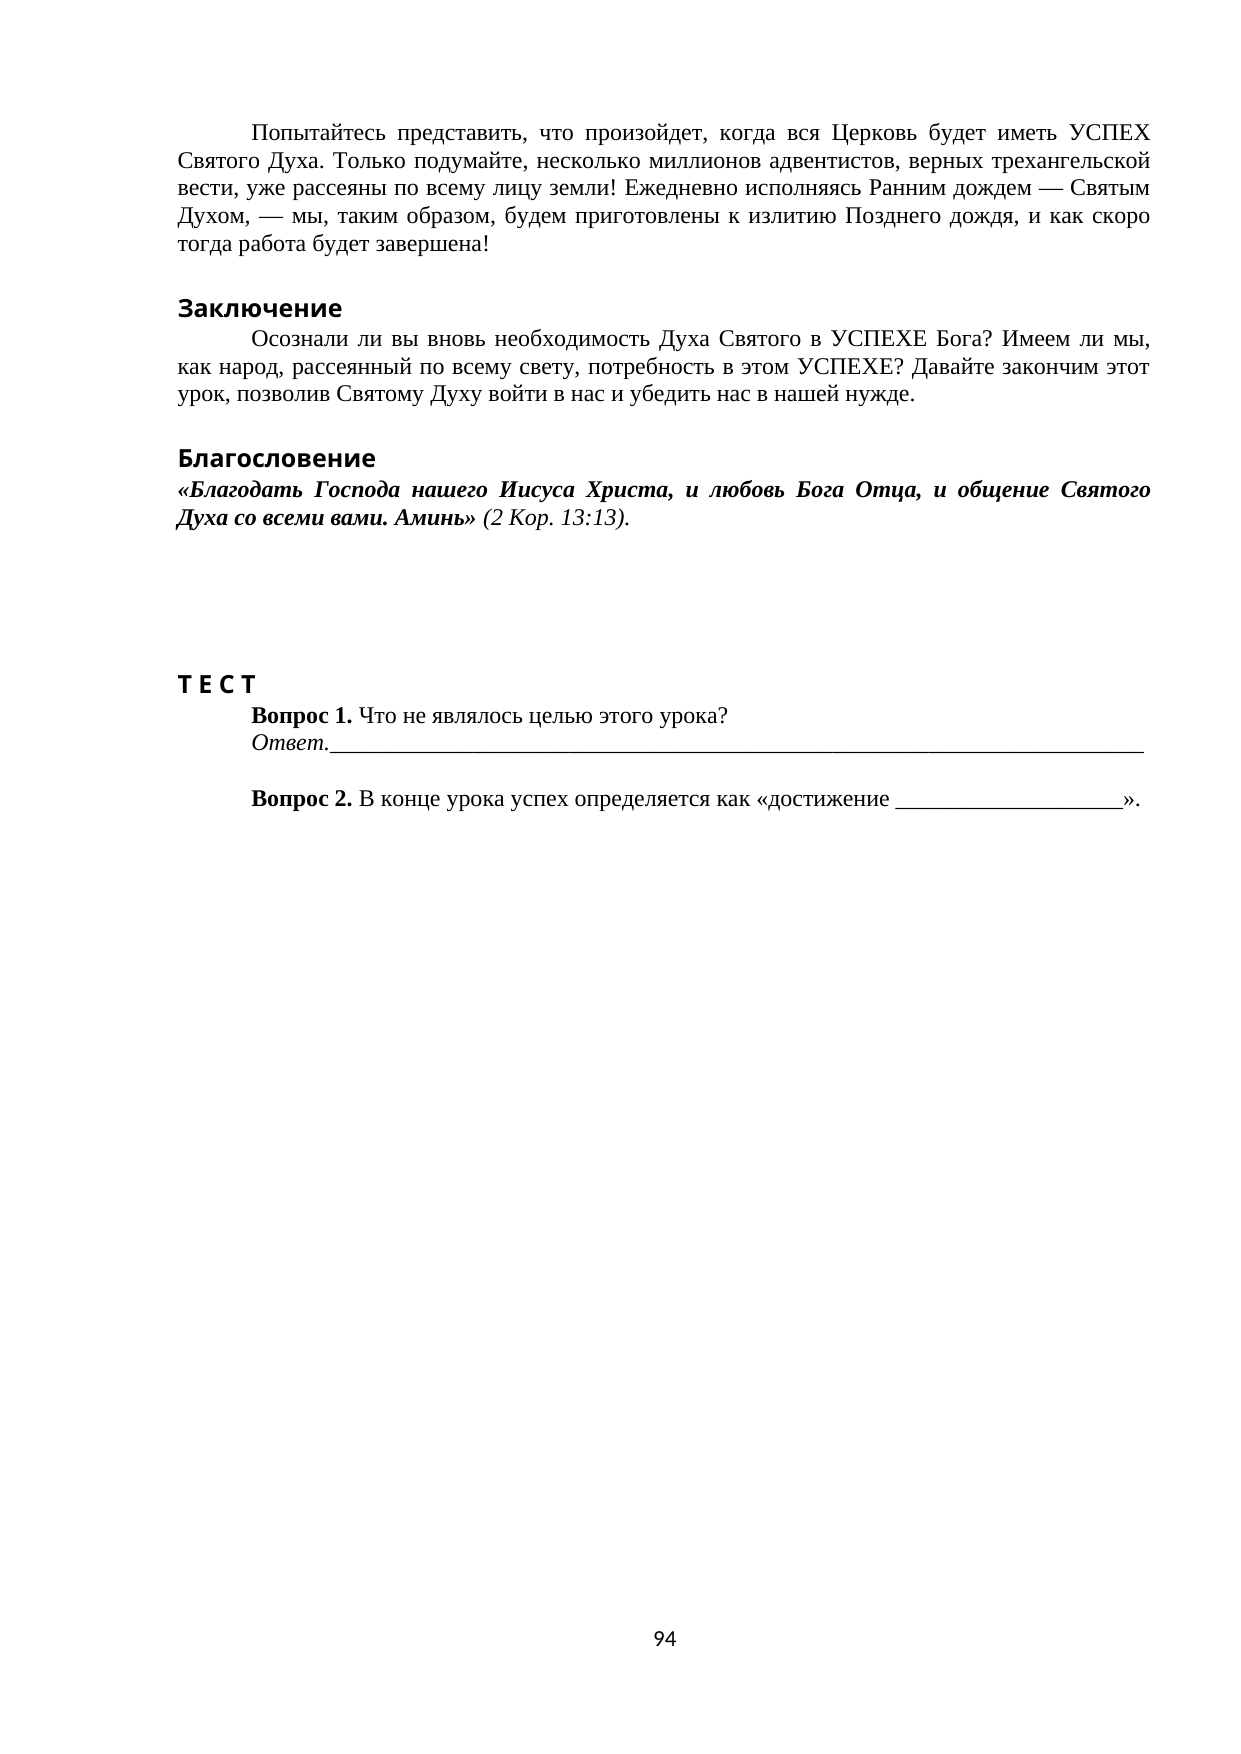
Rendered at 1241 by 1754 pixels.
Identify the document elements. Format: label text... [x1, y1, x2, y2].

text Вопрос 2. В конце урока успех определяется как «достижение ___________________». [177, 783, 1152, 811]
subtitle Заключение [177, 290, 1152, 324]
text Попытайтесь представить, что произойдет, когда вся Церковь будет иметь УСПЕХ Святого Духа. Только подумайте, несколько миллионов адвентистов, верных трехангельской вести, уже рассеяны по всему лицу земли! Ежедневно исполняясь Ранним дождем — Святым Духом, — мы, таким образом, будем приготовлены к излитию Позднего дождя, и как скоро тогда работа будет завершена! [177, 118, 1152, 256]
text Ответ.____________________________________________________________________ [177, 728, 1152, 756]
text Осознали ли вы вновь необходимость Духа Святого в УСПЕХЕ Бога? Имеем ли мы, как народ, рассеянный по всему свету, потребность в этом УСПЕХЕ? Давайте закончим этот урок, позволив Святому Духу войти в нас и убедить нас в нашей нужде. [177, 324, 1152, 407]
text Благословение [177, 441, 1152, 475]
text «Благодать Господа нашего Иисуса Христа, и любовь Бога Отца, и общение Святого Духа со всеми вами. Аминь» (2 Кор. 13:13). [177, 475, 1152, 530]
subtitle Т Е С Т [177, 667, 1152, 701]
text Вопрос 1. Что не являлось целью этого урока? [177, 701, 1152, 728]
